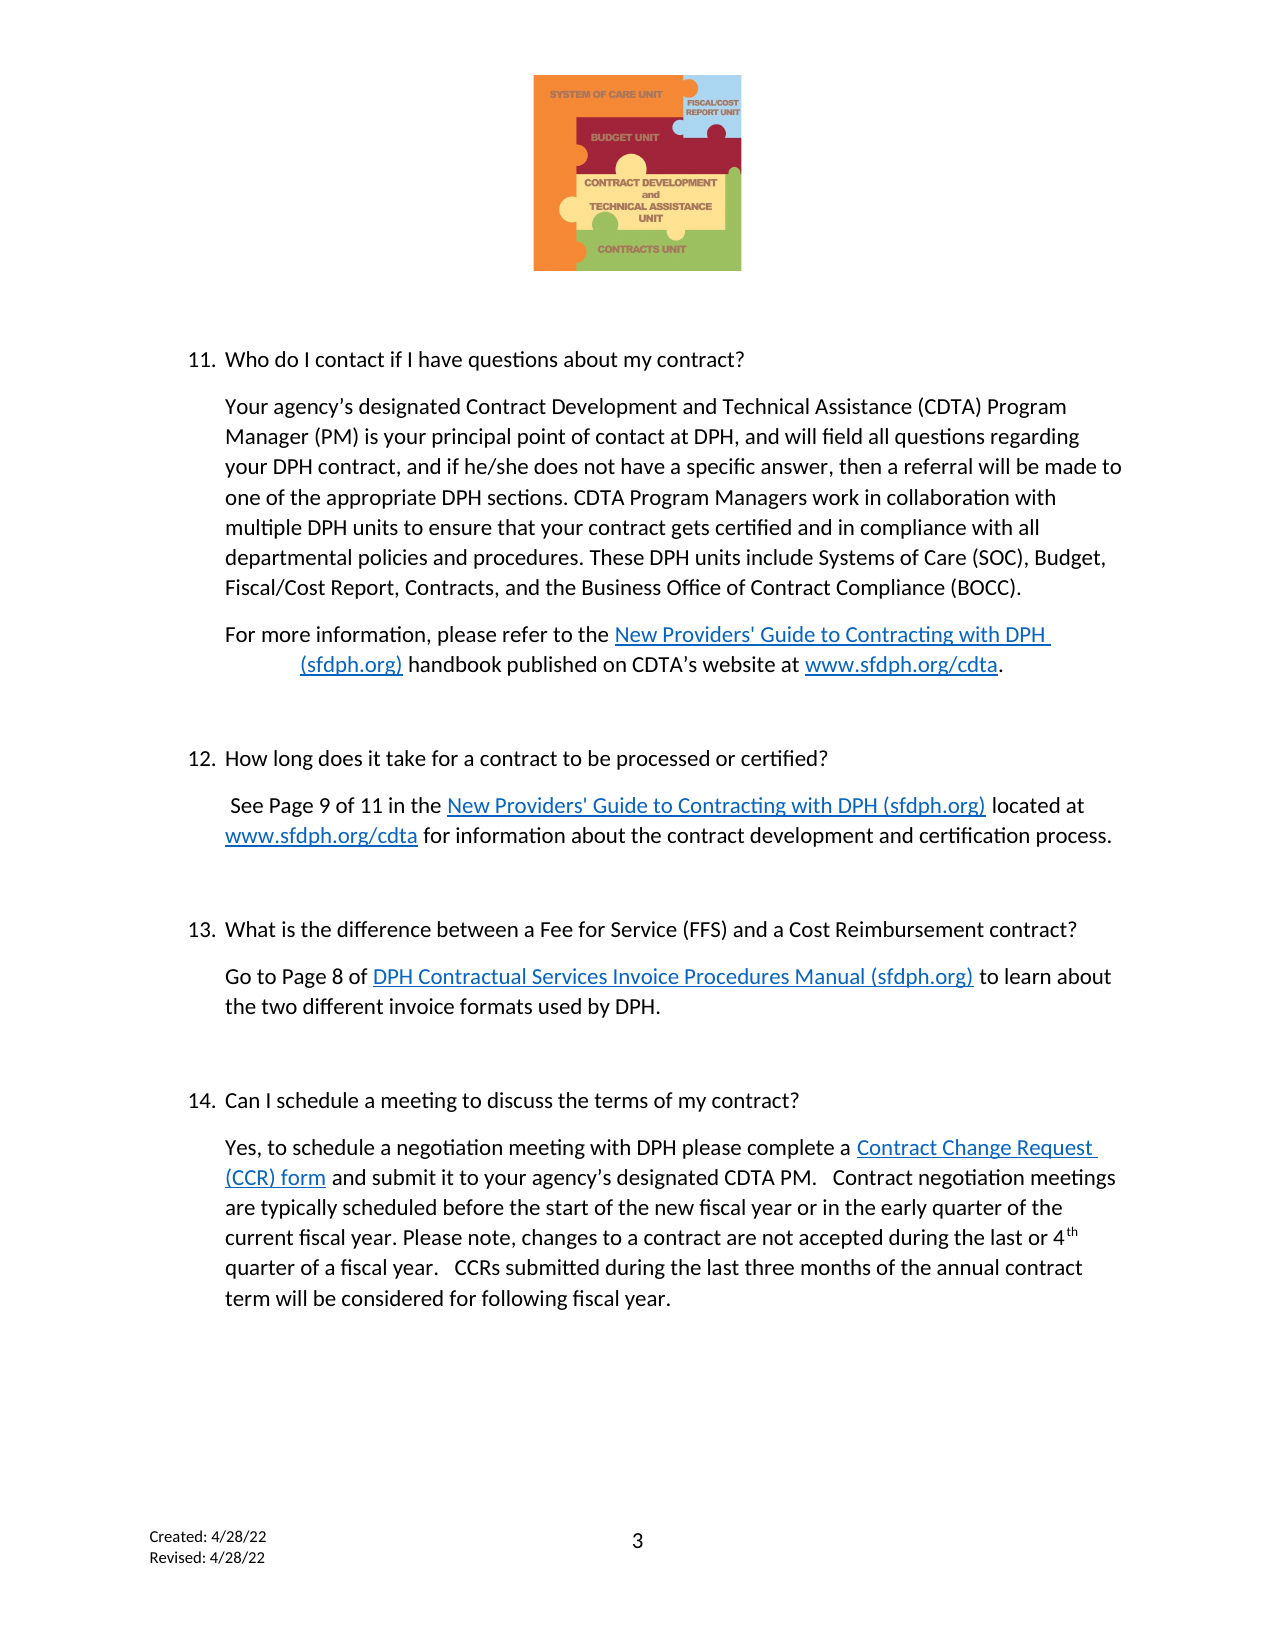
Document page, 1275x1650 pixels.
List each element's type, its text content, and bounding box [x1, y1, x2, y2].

list Can I schedule a meeting to discuss the terms of my contract? [187, 1086, 1125, 1114]
text Your agency’s designated Contract Development and Technical Assistance (CDTA) Program Manager (PM) is your principal point of contact at DPH, and will field all questions regarding your DPH contract, and if he/she does not have a specific answer, then a referral will be made to one of the appropriate DPH sections. CDTA Program Managers work in collaboration with multiple DPH units to ensure that your contract gets certified and in compliance with all departmental policies and procedures. These DPH units include Systems of Care (SOC), Budget, Fiscal/Cost Report, Contracts, and the Business Office of Contract Compliance (BOCC). [225, 392, 1125, 601]
text Yes, to schedule a negotiation meeting with DPH please complete a Contract Change Request (CCR) form and submit it to your agency’s designated CDTA PM. Contract negotiation meetings are typically scheduled before the start of the new fiscal year or in the early quarter of the current fiscal year. Please note, changes to a contract are not accepted during the last or 4th quarter of a fiscal year. CCRs submitted during the last three months of the annual contract term will be considered for following fiscal year. [225, 1133, 1125, 1312]
list Who do I contact if I have questions about my contract? [187, 345, 1125, 373]
list What is the difference between a Fee for Service (FFS) and a Cost Reimbursement contract? [187, 915, 1125, 943]
list How long does it take for a contract to be processed or certified? [187, 744, 1125, 772]
picture [533, 75, 742, 271]
text For more information, please refer to the New Providers' Guide to Contracting with DPH (sfdph.org) handbook published on CDTA’s website at www.sfdph.org/cdta. [150, 620, 1125, 678]
text See Page 9 of 11 in the New Providers' Guide to Contracting with DPH (sfdph.org) located at www.sfdph.org/cdta for information about the contract development and certification process. [225, 791, 1125, 849]
text Go to Page 8 of DPH Contractual Services Invoice Procedures Manual (sfdph.org) to learn about the two different invoice formats used by DPH. [225, 962, 1125, 1020]
